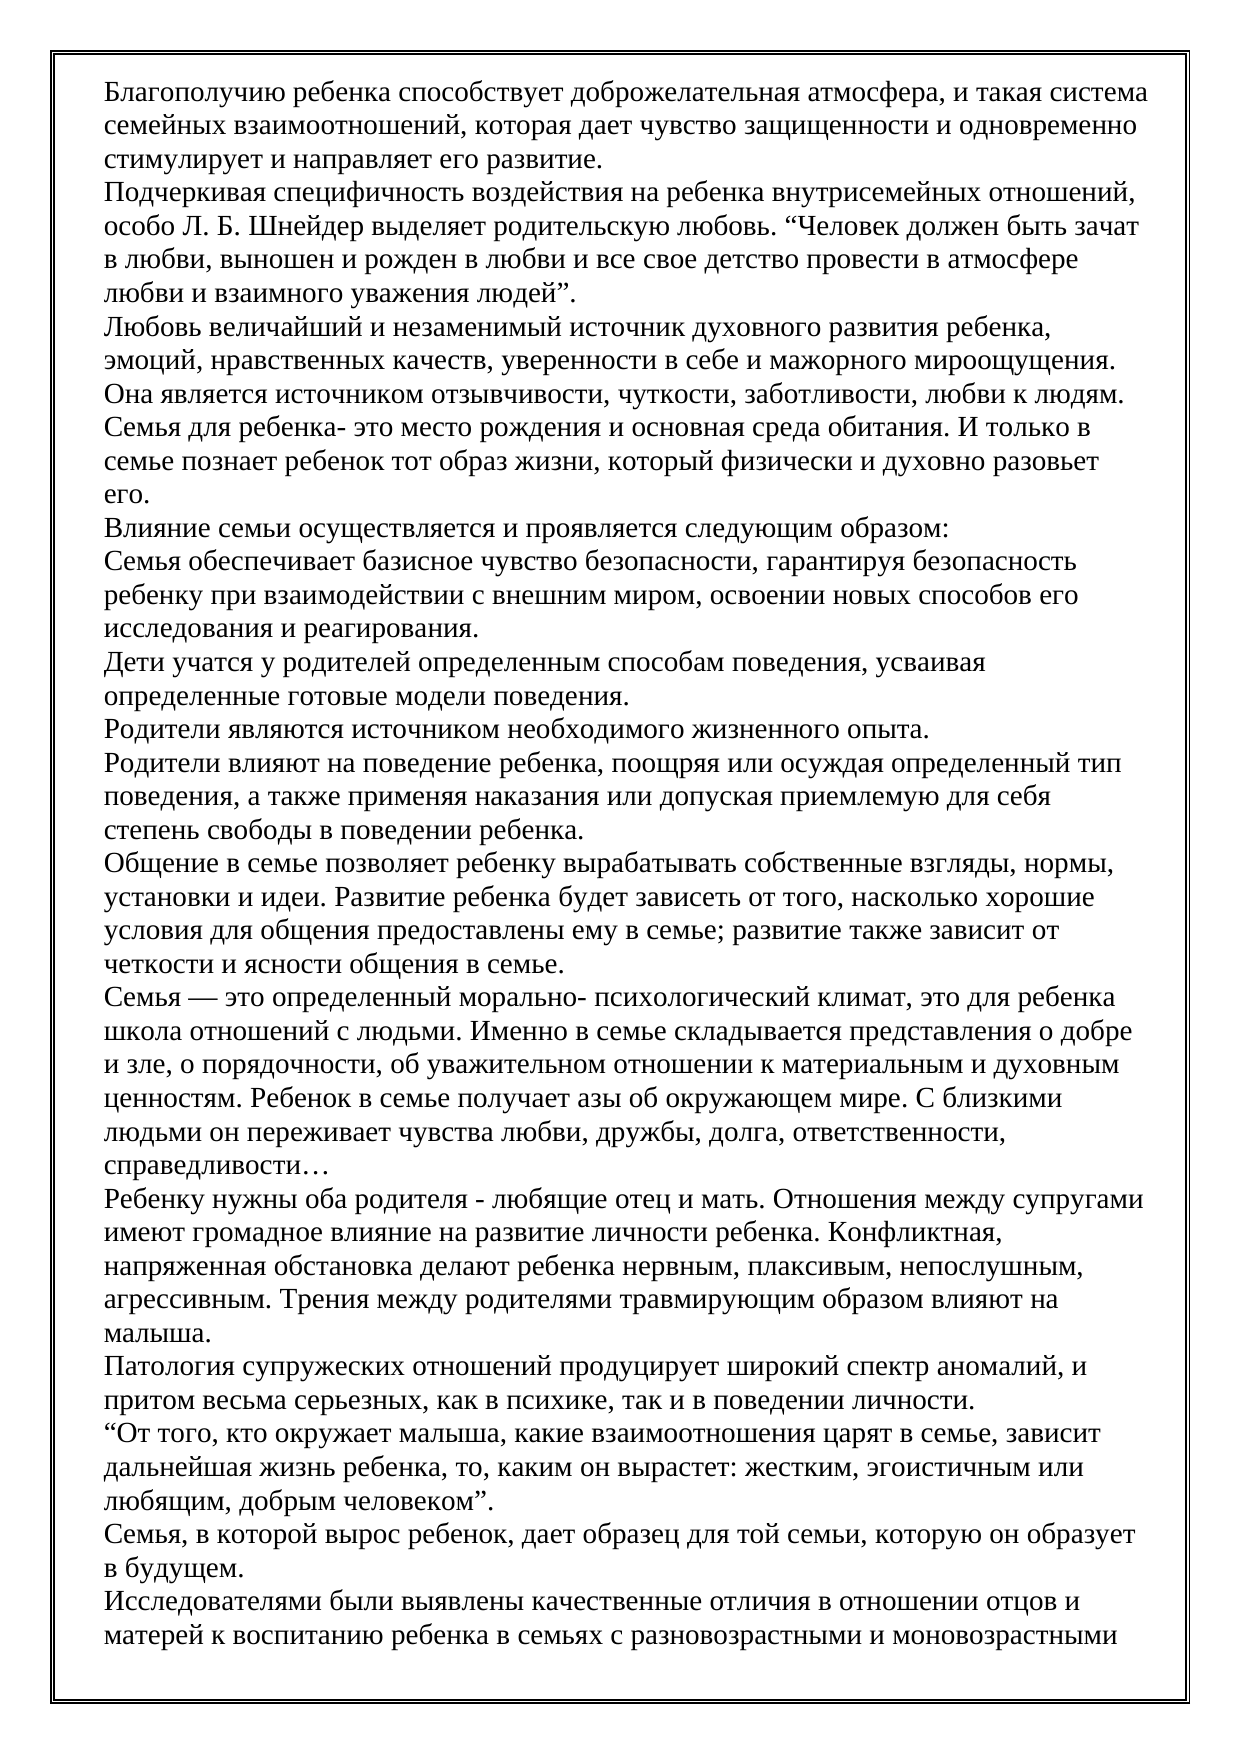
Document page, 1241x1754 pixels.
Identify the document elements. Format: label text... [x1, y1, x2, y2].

text Патология супружеских отношений продуцирует широкий спектр аномалий, и притом весьма серьезных, как в психике, так и в поведении личности. [103, 1348, 1152, 1416]
text “От того, кто окружает малыша, какие взаимоотношения царят в семье, зависит дальнейшая жизнь ребенка, то, каким он вырастет: жестким, эгоистичным или любящим, добрым человеком”. [103, 1416, 1152, 1516]
text Семья для ребенка- это место рождения и основная среда обитания. И только в семье познает ребенок тот образ жизни, который физически и духовно разовьет его. [103, 409, 1152, 510]
text Любовь величайший и незаменимый источник духовного развития ребенка, эмоций, нравственных качеств, уверенности в себе и мажорного мироощущения. Она является источником отзывчивости, чуткости, заботливости, любви к людям. [103, 309, 1152, 409]
text Благополучию ребенка способствует доброжелательная атмосфера, и такая система семейных взаимоотношений, которая дает чувство защищенности и одновременно стимулирует и направляет его развитие. [103, 74, 1152, 174]
text Влияние семьи осуществляется и проявляется следующим образом: [103, 510, 1152, 543]
text Семья обеспечивает базисное чувство безопасности, гарантируя безопасность ребенку при взаимодействии с внешним миром, освоении новых способов его исследования и реагирования. [103, 543, 1152, 644]
text Общение в семье позволяет ребенку вырабатывать собственные взгляды, нормы, установки и идеи. Развитие ребенка будет зависеть от того, насколько хорошие условия для общения предоставлены ему в семье; развитие также зависит от четкости и ясности общения в семье. [103, 845, 1152, 979]
text Подчеркивая специфичность воздействия на ребенка внутрисемейных отношений, особо Л. Б. Шнейдер выделяет родительскую любовь. “Человек должен быть зачат в любви, выношен и рожден в любви и все свое детство провести в атмосфере любви и взаимного уважения людей”. [103, 174, 1152, 309]
text Родители влияют на поведение ребенка, поощряя или осуждая определенный тип поведения, а также применяя наказания или допуская приемлемую для себя степень свободы в поведении ребенка. [103, 745, 1152, 845]
text Родители являются источником необходимого жизненного опыта. [103, 711, 1152, 745]
text Ребенку нужны оба родителя - любящие отец и мать. Отношения между супругами имеют громадное влияние на развитие личности ребенка. Конфликтная, напряженная обстановка делают ребенка нервным, плаксивым, непослушным, агрессивным. Трения между родителями травмирующим образом влияют на малыша. [103, 1181, 1152, 1348]
text Семья, в которой вырос ребенок, дает образец для той семьи, которую он образует в будущем. [103, 1516, 1152, 1583]
text Семья — это определенный морально- психологический климат, это для ребенка школа отношений с людьми. Именно в семье складывается представления о добре и зле, о порядочности, об уважительном отношении к материальным и духовным ценностям. Ребенок в семье получает азы об окружающем мире. С близкими людьми он переживает чувства любви, дружбы, долга, ответственности, справедливости… [103, 979, 1152, 1181]
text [103, 1583, 1152, 1650]
text Дети учатся у родителей определенным способам поведения, усваивая определенные готовые модели поведения. [103, 644, 1152, 711]
